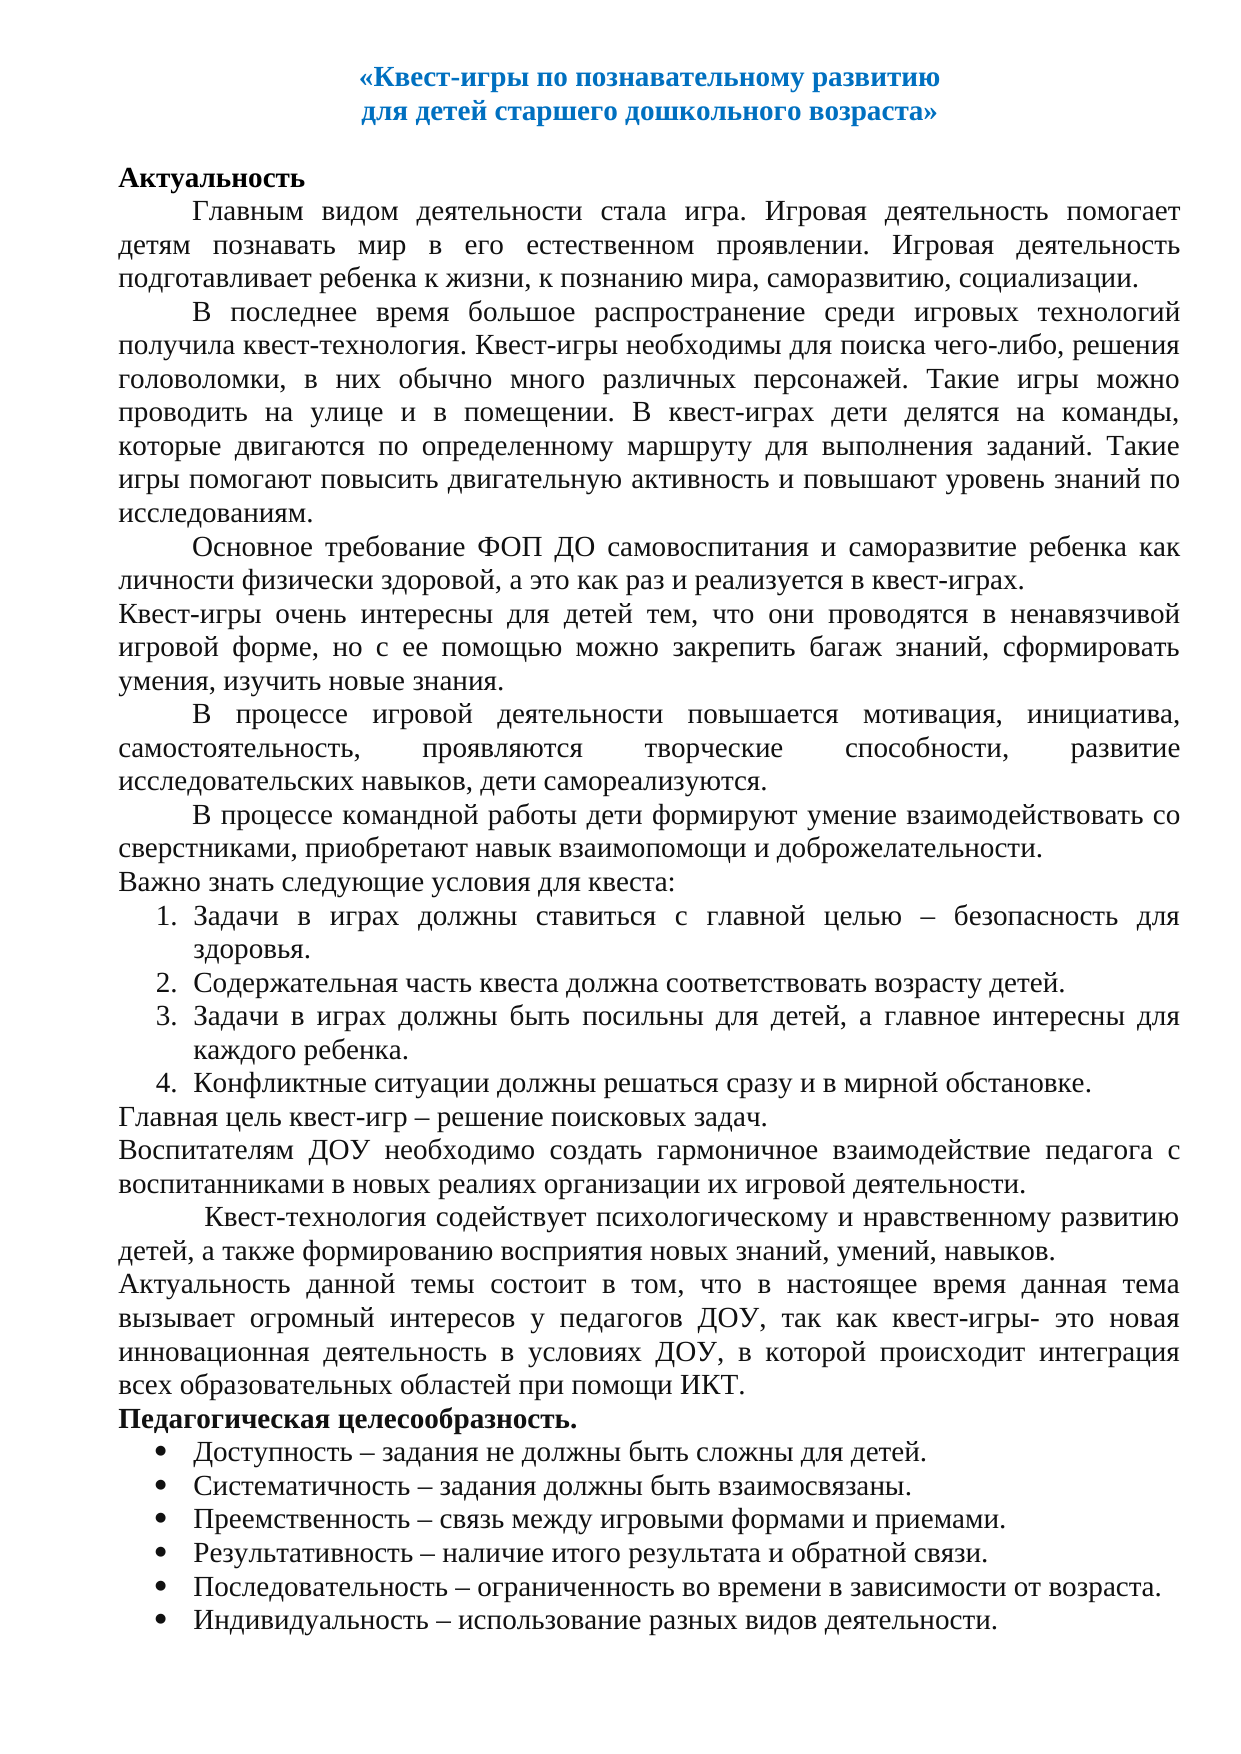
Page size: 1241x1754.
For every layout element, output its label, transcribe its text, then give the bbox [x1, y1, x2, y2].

text Главная цель квест-игр – решение поисковых задач. [118, 1099, 1181, 1132]
text В процессе командной работы дети формируют умение взаимодействовать со сверстниками, приобретают навык взаимопомощи и доброжелательности. [118, 797, 1181, 864]
list Индивидуальность – использование разных видов деятельности. [156, 1602, 1181, 1636]
text В последнее время большое распространение среди игровых технологий получила квест-технология. Квест-игры необходимы для поиска чего-либо, решения головоломки, в них обычно много различных персонажей. Такие игры можно проводить на улице и в помещении. В квест-играх дети делятся на команды, которые двигаются по определенному маршруту для выполнения заданий. Такие игры помогают повысить двигательную активность и повышают уровень знаний по исследованиям. [118, 294, 1181, 529]
text для детей старшего дошкольного возраста» [118, 93, 1181, 126]
text «Квест-игры по познавательному развитию [118, 59, 1181, 93]
text Квест-технология содействует психологическому и нравственному развитию детей, а также формированию восприятия новых знаний, умений, навыков. [118, 1199, 1181, 1267]
text Важно знать следующие условия для квеста: [118, 864, 1181, 898]
text Квест-игры очень интересны для детей тем, что они проводятся в ненавязчивой игровой форме, но с ее помощью можно закрепить багаж знаний, сформировать умения, изучить новые знания. [118, 596, 1181, 696]
text Педагогическая целесообразность. [118, 1401, 1181, 1434]
text Воспитателям ДОУ необходимо создать гармоничное взаимодействие педагога с воспитанниками в новых реалиях организации их игровой деятельности. [118, 1132, 1181, 1199]
list Результативность – наличие итого результата и обратной связи. [156, 1535, 1181, 1569]
list Конфликтные ситуации должны решаться сразу и в мирной обстановке. [156, 1065, 1181, 1099]
text Актуальность [118, 160, 1181, 193]
list Доступность – задания не должны быть сложны для детей. [156, 1434, 1181, 1468]
list Задачи в играх должны ставиться с главной целью – безопасность для здоровья. [156, 898, 1181, 965]
text Главным видом деятельности стала игра. Игровая деятельность помогает детям познавать мир в его естественном проявлении. Игровая деятельность подготавливает ребенка к жизни, к познанию мира, саморазвитию, социализации. [118, 193, 1181, 294]
list Систематичность – задания должны быть взаимосвязаны. [156, 1468, 1181, 1502]
text В процессе игровой деятельности повышается мотивация, инициатива, самостоятельность, проявляются творческие способности, развитие исследовательских навыков, дети самореализуются. [118, 696, 1181, 797]
list Содержательная часть квеста должна соответствовать возрасту детей. [156, 965, 1181, 998]
list Преемственность – связь между игровыми формами и приемами. [156, 1502, 1181, 1535]
text Актуальность данной темы состоит в том, что в настоящее время данная тема вызывает огромный интересов у педагогов ДОУ, так как квест-игры- это новая инновационная деятельность в условиях ДОУ, в которой происходит интеграция всех образовательных областей при помощи ИКТ. [118, 1267, 1181, 1401]
text Основное требование ФОП ДО самовоспитания и саморазвитие ребенка как личности физически здоровой, а это как раз и реализуется в квест-играх. [118, 529, 1181, 596]
list Задачи в играх должны быть посильны для детей, а главное интересны для каждого ребенка. [156, 998, 1181, 1065]
list Последовательность – ограниченность во времени в зависимости от возраста. [156, 1569, 1181, 1602]
